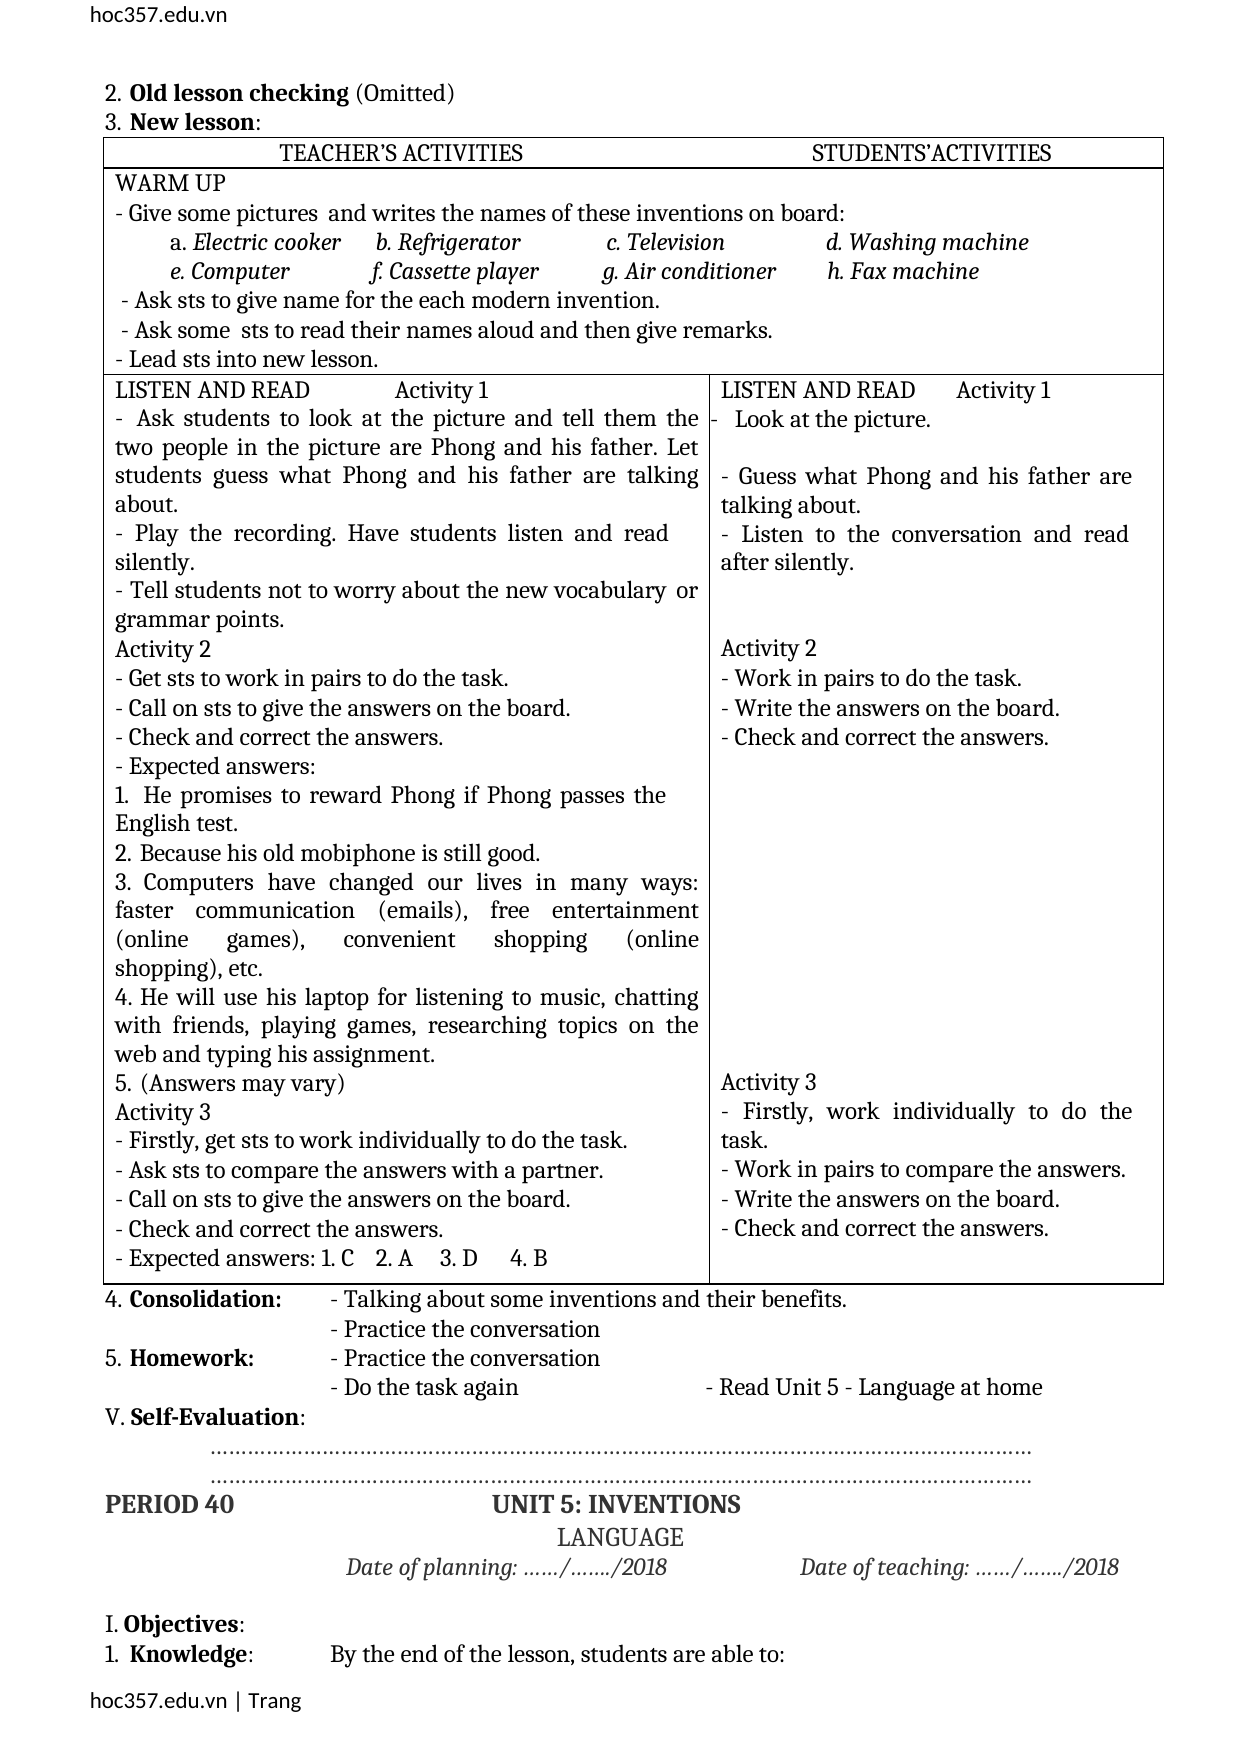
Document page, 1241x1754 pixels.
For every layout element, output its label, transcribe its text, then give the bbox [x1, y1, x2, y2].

text …………………………………………………………………………………………………………………… [89, 1460, 1151, 1489]
list Old lesson checking (Omitted) [105, 79, 1176, 108]
list Do the task again - Read Unit 5 - Language at home [330, 1372, 1176, 1401]
subtitle Self-Evaluation: [105, 1402, 1176, 1431]
list Knowledge: By the end of the lesson, students are able to: [105, 1639, 1176, 1668]
subtitle PERIOD 40 UNIT 5: INVENTIONS [105, 1489, 1176, 1521]
text Date of planning: ……/……./2018 Date of teaching: ……/……./2018 [346, 1552, 1176, 1581]
table_cell WARM UP Give some pictures and writes the names of these inventions on board: Electric cooker b. Refrigerator c. Television d. Washing machine e. Computer f. Cassette player g. Air conditioner h. Fax machine Ask sts to give name for the each modern invention. Ask some sts to read their names aloud and then give remarks. Lead sts into new lesson. [104, 169, 1163, 373]
table_header STUDENTS’ACTIVITIES [709, 138, 1163, 167]
table_header TEACHER’S ACTIVITIES [104, 138, 709, 167]
text …………………………………………………………………………………………………………………… [89, 1431, 1151, 1460]
subtitle Objectives: [105, 1609, 1176, 1639]
list Practice the conversation [330, 1314, 1176, 1343]
list Homework: - Practice the conversation [105, 1343, 1176, 1372]
list Consolidation: - Talking about some inventions and their benefits. [105, 1284, 1176, 1314]
subtitle LANGUAGE [89, 1521, 1151, 1552]
table_cell LISTEN AND READ Activity 1 Look at the picture. Guess what Phong and his father are talking about. Listen to the conversation and read after silently. Activity 2 Work in pairs to do the task. Write the answers on the board. Check and correct the answers. Activity 3 Firstly, work individually to do the task. Work in pairs to compare the answers. Write the answers on the board. Check and correct the answers. [710, 375, 1163, 1283]
table_cell LISTEN AND READ Activity 1 Ask students to look at the picture and tell them the two people in the picture are Phong and his father. Let students guess what Phong and his father are talking about. Play the recording. Have students listen and read silently. Tell students not to worry about the new vocabulary or grammar points. Activity 2 Get sts to work in pairs to do the task. Call on sts to give the answers on the board. Check and correct the answers. Expected answers: He promises to reward Phong if Phong passes the English test. Because his old mobiphone is still good. Computers have changed our lives in many ways: faster communication (emails), free entertainment (online games), convenient shopping (online shopping), etc. He will use his laptop for listening to music, chatting with friends, playing games, researching topics on the web and typing his assignment. (Answers may vary) Activity 3 Firstly, get sts to work individually to do the task. Ask sts to compare the answers with a partner. Call on sts to give the answers on the board. Check and correct the answers. Expected answers: 1. C 2. A 3. D 4. B [104, 375, 709, 1283]
subtitle New lesson: [105, 108, 1176, 137]
